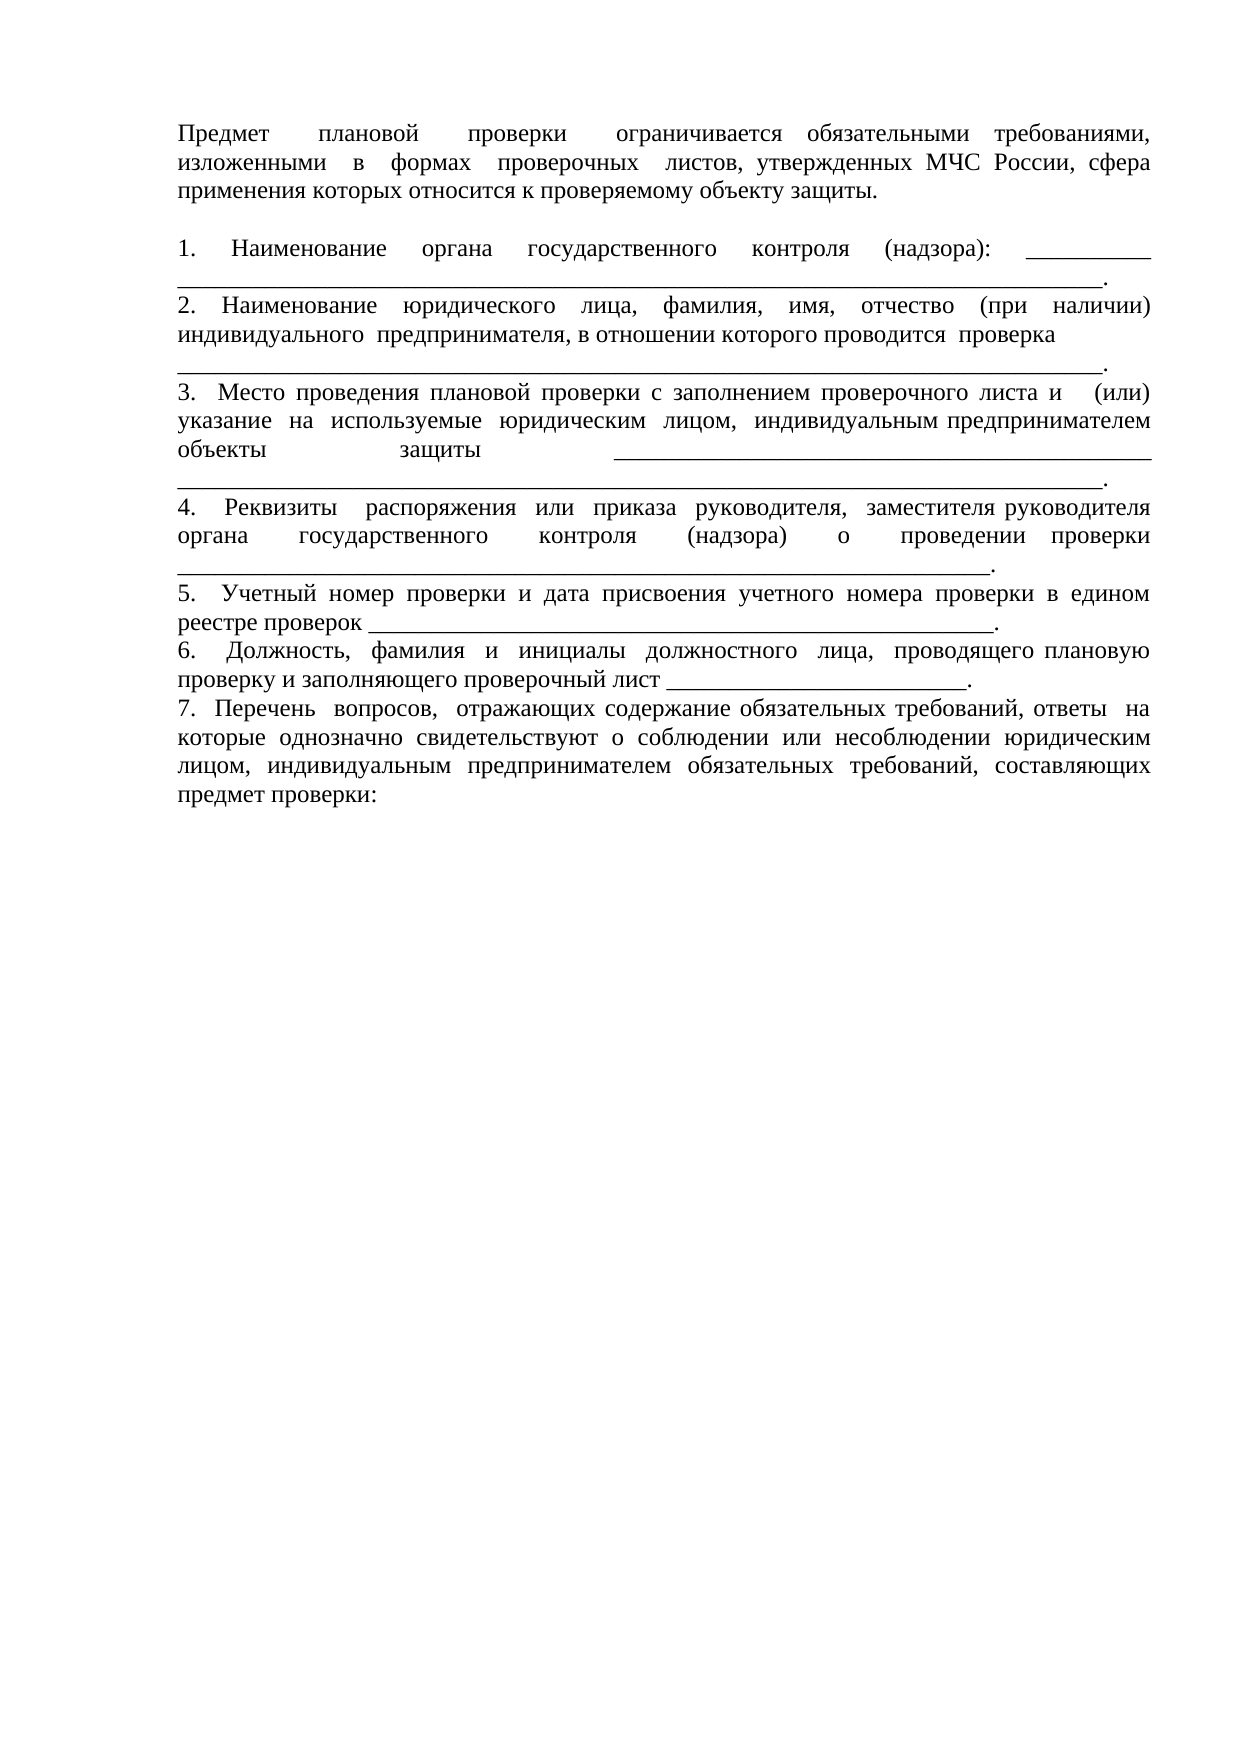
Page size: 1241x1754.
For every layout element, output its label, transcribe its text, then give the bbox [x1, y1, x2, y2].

text 6. Должность, фамилия и инициалы должностного лица, проводящего плановую проверку и заполняющего проверочный лист ________________________. [177, 636, 1152, 693]
text 4. Реквизиты распоряжения или приказа руководителя, заместителя руководителя органа государственного контроля (надзора) о проведении проверки _________________________________________________________________. [177, 492, 1152, 578]
text 1. Наименование органа государственного контроля (надзора): __________ __________________________________________________________________________. [177, 233, 1152, 291]
text Предмет плановой проверки ограничивается обязательными требованиями, изложенными в формах проверочных листов, утвержденных МЧС России, сфера применения которых относится к проверяемому объекту защиты. [177, 118, 1152, 204]
text 3. Место проведения плановой проверки с заполнением проверочного листа и (или) указание на используемые юридическим лицом, индивидуальным предпринимателем объекты защиты ___________________________________________ __________________________________________________________________________. [177, 377, 1152, 492]
text 7. Перечень вопросов, отражающих содержание обязательных требований, ответы на которые однозначно свидетельствуют о соблюдении или несоблюдении юридическим лицом, индивидуальным предпринимателем обязательных требований, составляющих предмет проверки: [177, 693, 1152, 808]
text 5. Учетный номер проверки и дата присвоения учетного номера проверки в едином реестре проверок __________________________________________________. [177, 578, 1152, 636]
text __________________________________________________________________________. [177, 348, 1152, 377]
text 2. Наименование юридического лица, фамилия, имя, отчество (при наличии) индивидуального предпринимателя, в отношении которого проводится проверка [177, 291, 1152, 348]
